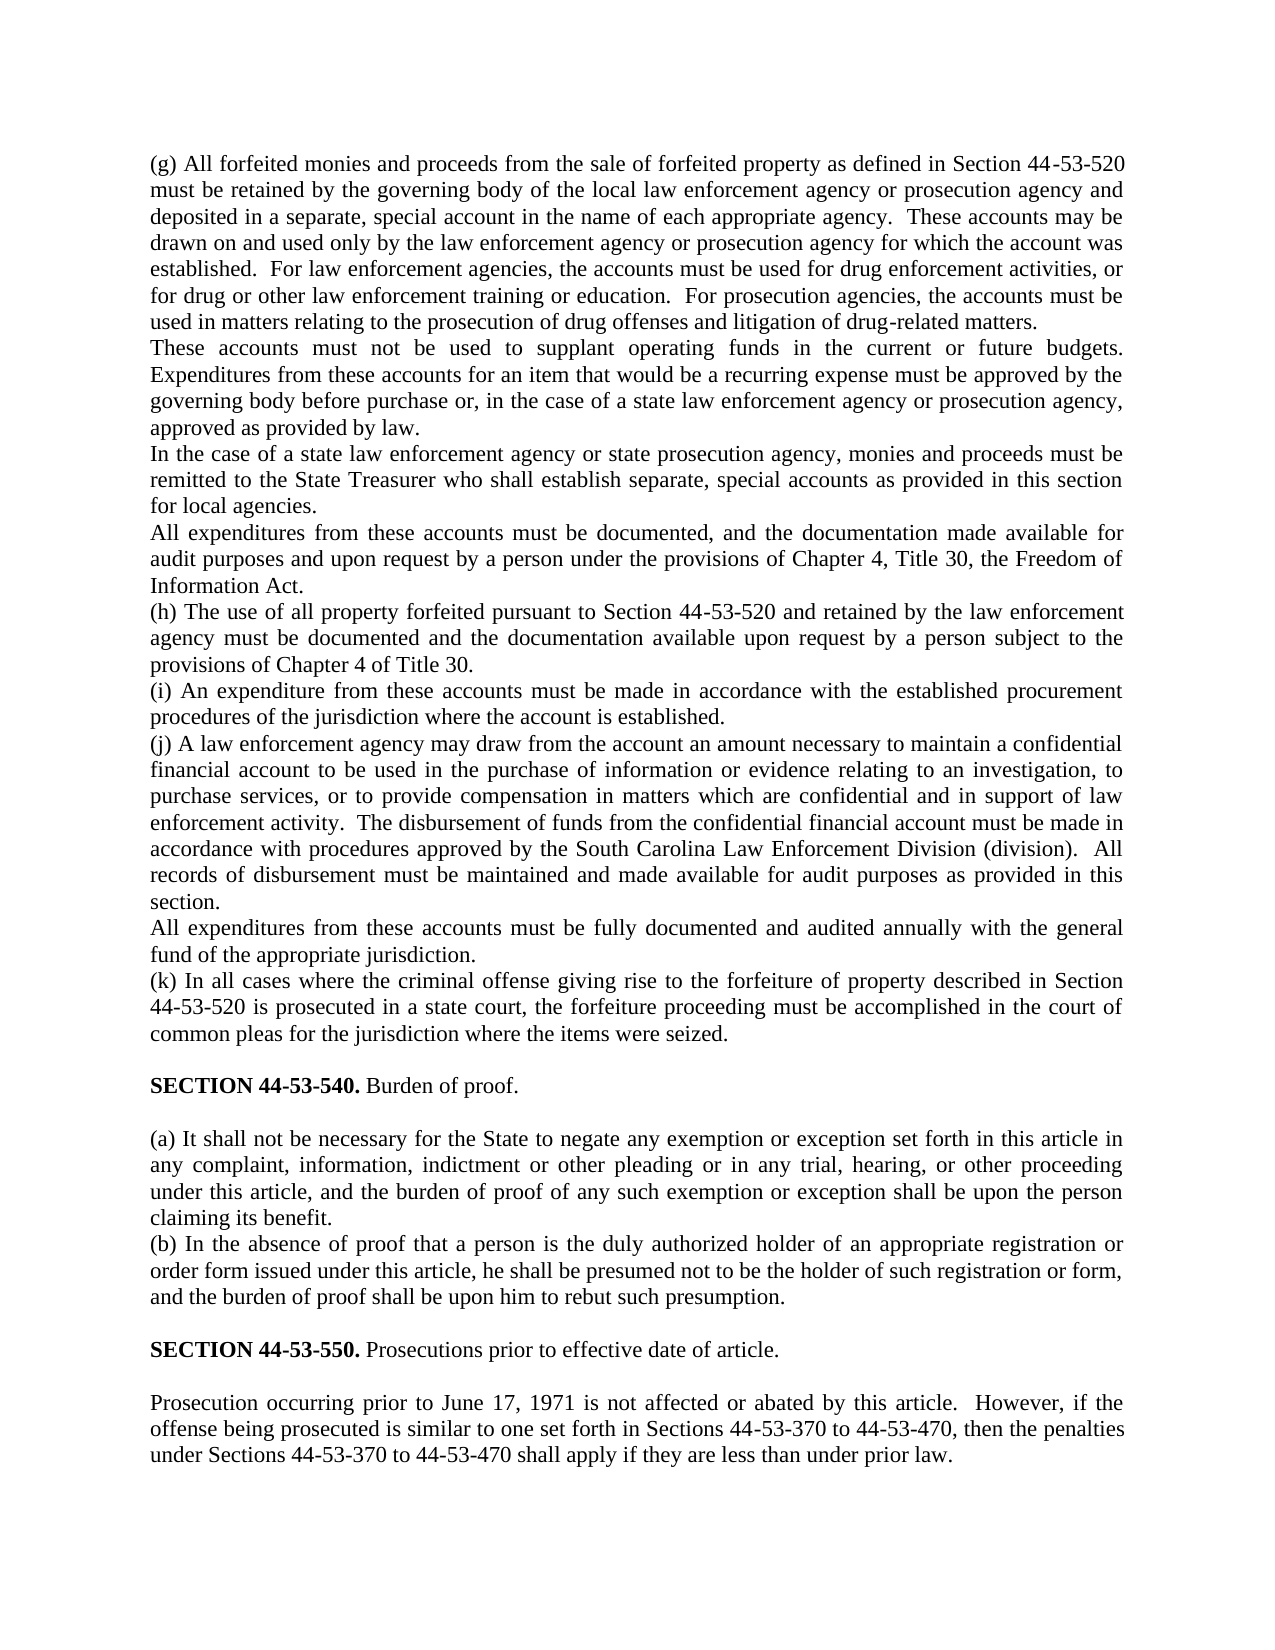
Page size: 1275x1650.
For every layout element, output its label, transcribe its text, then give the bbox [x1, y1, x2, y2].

text In the case of a state law enforcement agency or state prosecution agency, monies and proceeds must be remitted to the State Treasurer who shall establish separate, special accounts as provided in this section for local agencies. [150, 440, 1125, 519]
text (k) In all cases where the criminal offense giving rise to the forfeiture of property described in Section 44-53-520 is prosecuted in a state court, the forfeiture proceeding must be accomplished in the court of common pleas for the jurisdiction where the items were seized. [150, 967, 1125, 1046]
text (j) A law enforcement agency may draw from the account an amount necessary to maintain a confidential financial account to be used in the purchase of information or evidence relating to an investigation, to purchase services, or to provide compensation in matters which are confidential and in support of law enforcement activity. The disbursement of funds from the confidential financial account must be made in accordance with procedures approved by the South Carolina Law Enforcement Division (division). All records of disbursement must be maintained and made available for audit purposes as provided in this section. [150, 730, 1125, 914]
text (b) In the absence of proof that a person is the duly authorized holder of an appropriate registration or order form issued under this article, he shall be presumed not to be the holder of such registration or form, and the burden of proof shall be upon him to rebut such presumption. [150, 1231, 1125, 1309]
text SECTION 44-53-540. Burden of proof. [150, 1072, 1125, 1099]
text All expenditures from these accounts must be documented, and the documentation made available for audit purposes and upon request by a person under the provisions of Chapter 4, Title 30, the Freedom of Information Act. [150, 519, 1125, 598]
text (g) All forfeited monies and proceeds from the sale of forfeited property as defined in Section 44-53-520 must be retained by the governing body of the local law enforcement agency or prosecution agency and deposited in a separate, special account in the name of each appropriate agency. These accounts may be drawn on and used only by the law enforcement agency or prosecution agency for which the account was established. For law enforcement agencies, the accounts must be used for drug enforcement activities, or for drug or other law enforcement training or education. For prosecution agencies, the accounts must be used in matters relating to the prosecution of drug offenses and litigation of drug-related matters. [150, 150, 1125, 334]
text SECTION 44-53-550. Prosecutions prior to effective date of article. [150, 1336, 1125, 1362]
text (i) An expenditure from these accounts must be made in accordance with the established procurement procedures of the jurisdiction where the account is established. [150, 677, 1125, 730]
text (h) The use of all property forfeited pursuant to Section 44-53-520 and retained by the law enforcement agency must be documented and the documentation available upon request by a person subject to the provisions of Chapter 4 of Title 30. [150, 598, 1125, 677]
text These accounts must not be used to supplant operating funds in the current or future budgets. Expenditures from these accounts for an item that would be a recurring expense must be approved by the governing body before purchase or, in the case of a state law enforcement agency or prosecution agency, approved as provided by law. [150, 334, 1125, 440]
text Prosecution occurring prior to June 17, 1971 is not affected or abated by this article. However, if the offense being prosecuted is similar to one set forth in Sections 44-53-370 to 44-53-470, then the penalties under Sections 44-53-370 to 44-53-470 shall apply if they are less than under prior law. [150, 1389, 1125, 1468]
text All expenditures from these accounts must be fully documented and audited annually with the general fund of the appropriate jurisdiction. [150, 914, 1125, 967]
text (a) It shall not be necessary for the State to negate any exemption or exception set forth in this article in any complaint, information, indictment or other pleading or in any trial, hearing, or other proceeding under this article, and the burden of proof of any such exemption or exception shall be upon the person claiming its benefit. [150, 1125, 1125, 1231]
